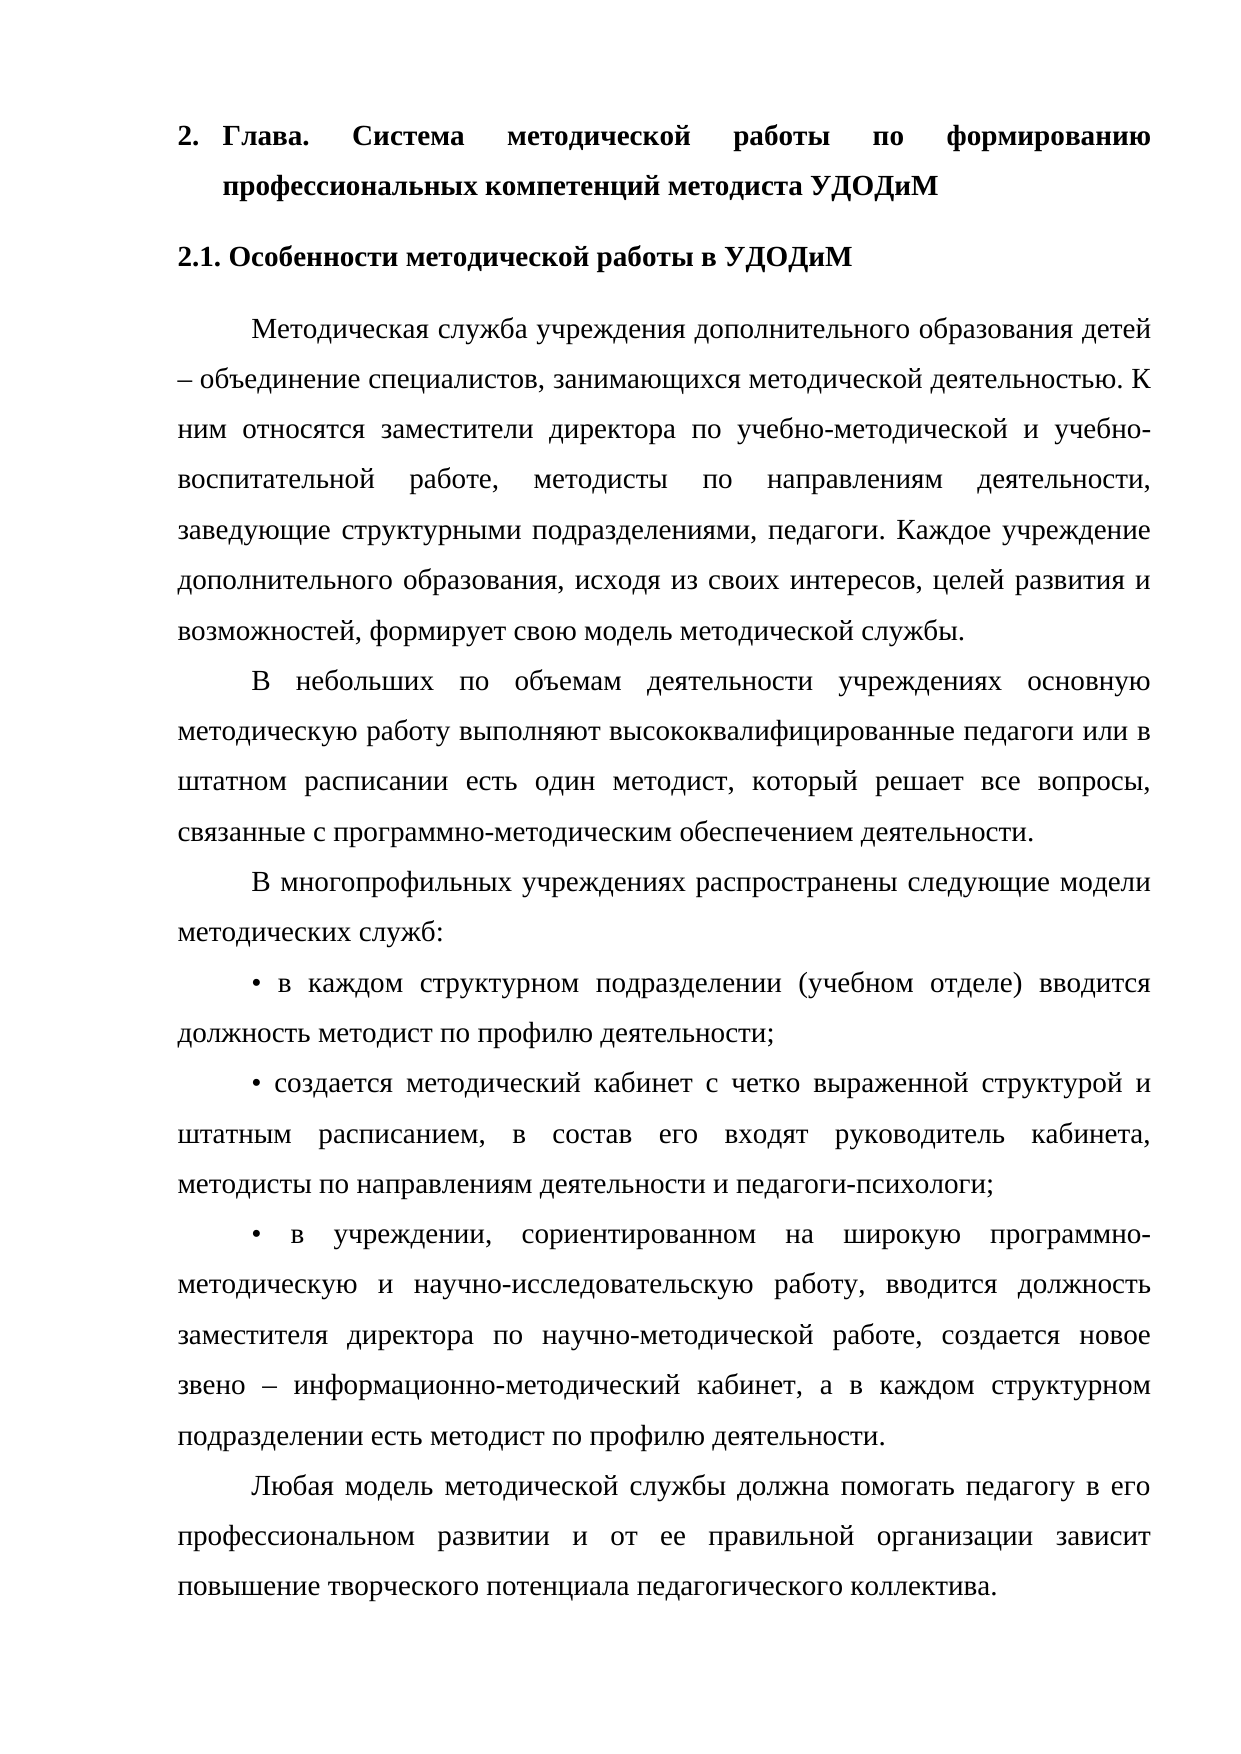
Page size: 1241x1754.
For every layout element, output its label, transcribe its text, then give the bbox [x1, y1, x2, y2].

text 2.1. Особенности методической работы в УДОДиМ [177, 239, 1152, 273]
list Глава. Система методической работы по формированию профессиональных компетенций методиста УДОДиМ [177, 118, 1152, 202]
text • создается методический кабинет с четко выраженной структурой и штатным расписанием, в состав его входят руководитель кабинета, методисты по направлениям деятельности и педагоги-психологи; [177, 1065, 1152, 1199]
text Любая модель методической службы должна помогать педагогу в его профессиональном развитии и от ее правильной организации зависит повышение творческого потенциала педагогического коллектива. [177, 1468, 1152, 1602]
text • в учреждении, сориентированном на широкую программно-методическую и научно-исследовательскую работу, вводится должность заместителя директора по научно-методической работе, создается новое звено – информационно-методический кабинет, а в каждом структурном подразделении есть методист по профилю деятельности. [177, 1216, 1152, 1451]
text Методическая служба учреждения дополнительного образования детей – объединение специалистов, занимающихся методической деятельностью. К ним относятся заместители директора по учебно-методической и учебно-воспитательной работе, методисты по направлениям деятельности, заведующие структурными подразделениями, педагоги. Каждое учреждение дополнительного образования, исходя из своих интересов, целей развития и возможностей, формирует свою модель методической службы. [177, 311, 1152, 646]
text • в каждом структурном подразделении (учебном отделе) вводится должность методист по профилю деятельности; [177, 965, 1152, 1049]
text В небольших по объемам деятельности учреждениях основную методическую работу выполняют высококвалифицированные педагоги или в штатном расписании есть один методист, который решает все вопросы, связанные с программно-методическим обеспечением деятельности. [177, 663, 1152, 847]
text В многопрофильных учреждениях распространены следующие модели методических служб: [177, 864, 1152, 948]
